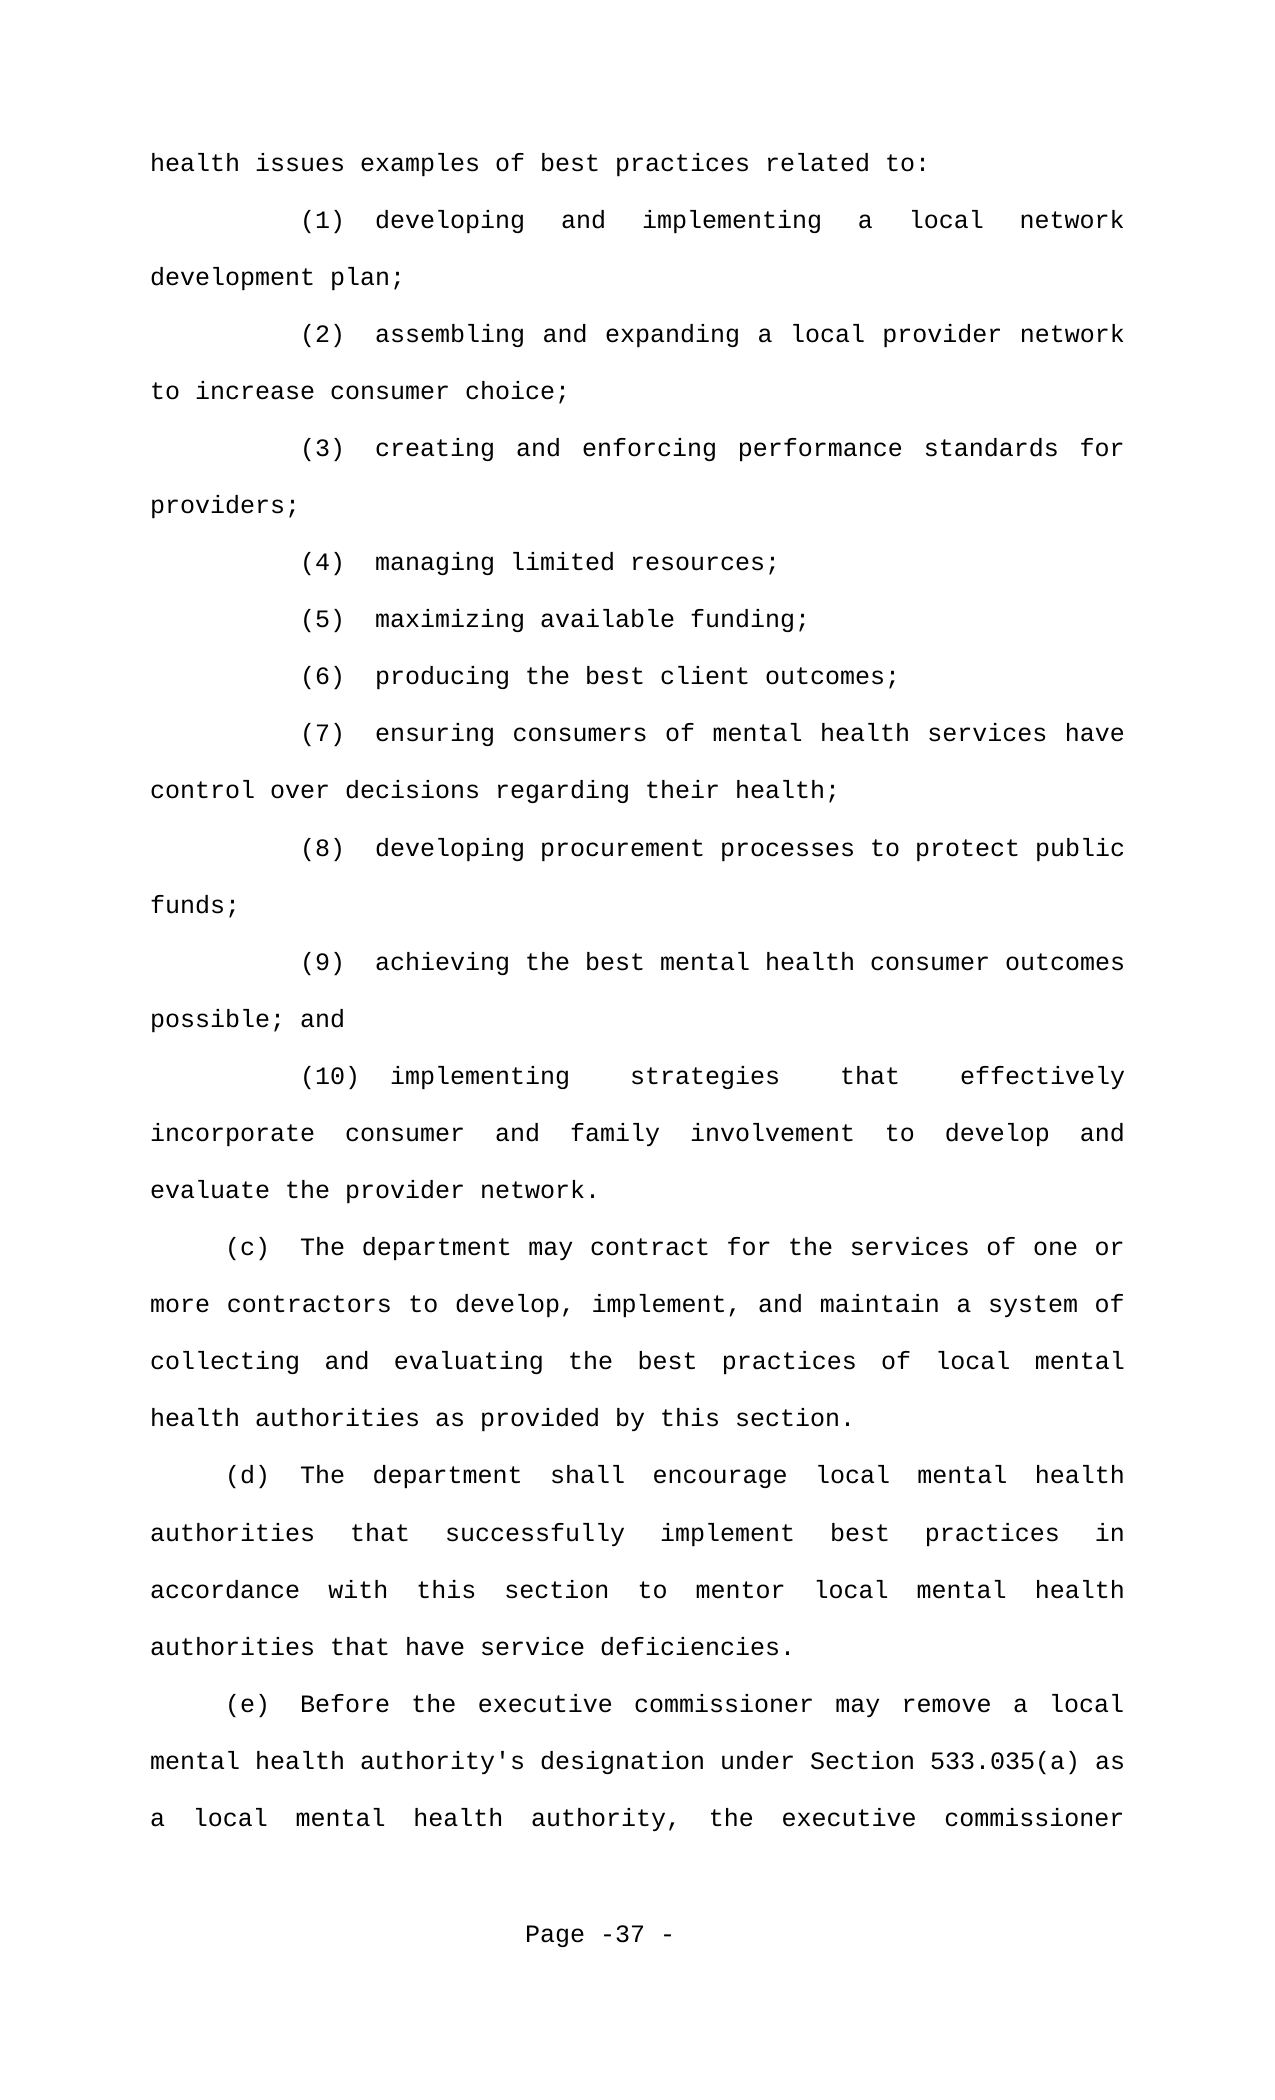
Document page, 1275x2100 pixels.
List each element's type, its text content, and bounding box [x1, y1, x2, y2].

text (6) producing the best client outcomes; [150, 664, 1125, 692]
text (8) developing procurement processes to protect public funds; [150, 835, 1125, 921]
text (2) assembling and expanding a local provider network to increase consumer choice; [150, 321, 1125, 407]
text (7) ensuring consumers of mental health services have control over decisions regarding their health; [150, 721, 1125, 806]
text (3) creating and enforcing performance standards for providers; [150, 435, 1125, 521]
text (d) The department shall encourage local mental health authorities that successfully implement best practices in accordance with this section to mentor local mental health authorities that have service deficiencies. [150, 1463, 1125, 1663]
text (10) implementing strategies that effectively incorporate consumer and family involvement to develop and evaluate the provider network. [150, 1063, 1125, 1206]
text (1) developing and implementing a local network development plan; [150, 207, 1125, 293]
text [150, 150, 1125, 178]
text (4) managing limited resources; [150, 549, 1125, 578]
text (9) achieving the best mental health consumer outcomes possible; and [150, 949, 1125, 1035]
text (c) The department may contract for the services of one or more contractors to develop, implement, and maintain a system of collecting and evaluating the best practices of local mental health authorities as provided by this section. [150, 1234, 1125, 1434]
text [150, 1691, 1125, 1834]
text (5) maximizing available funding; [150, 607, 1125, 635]
